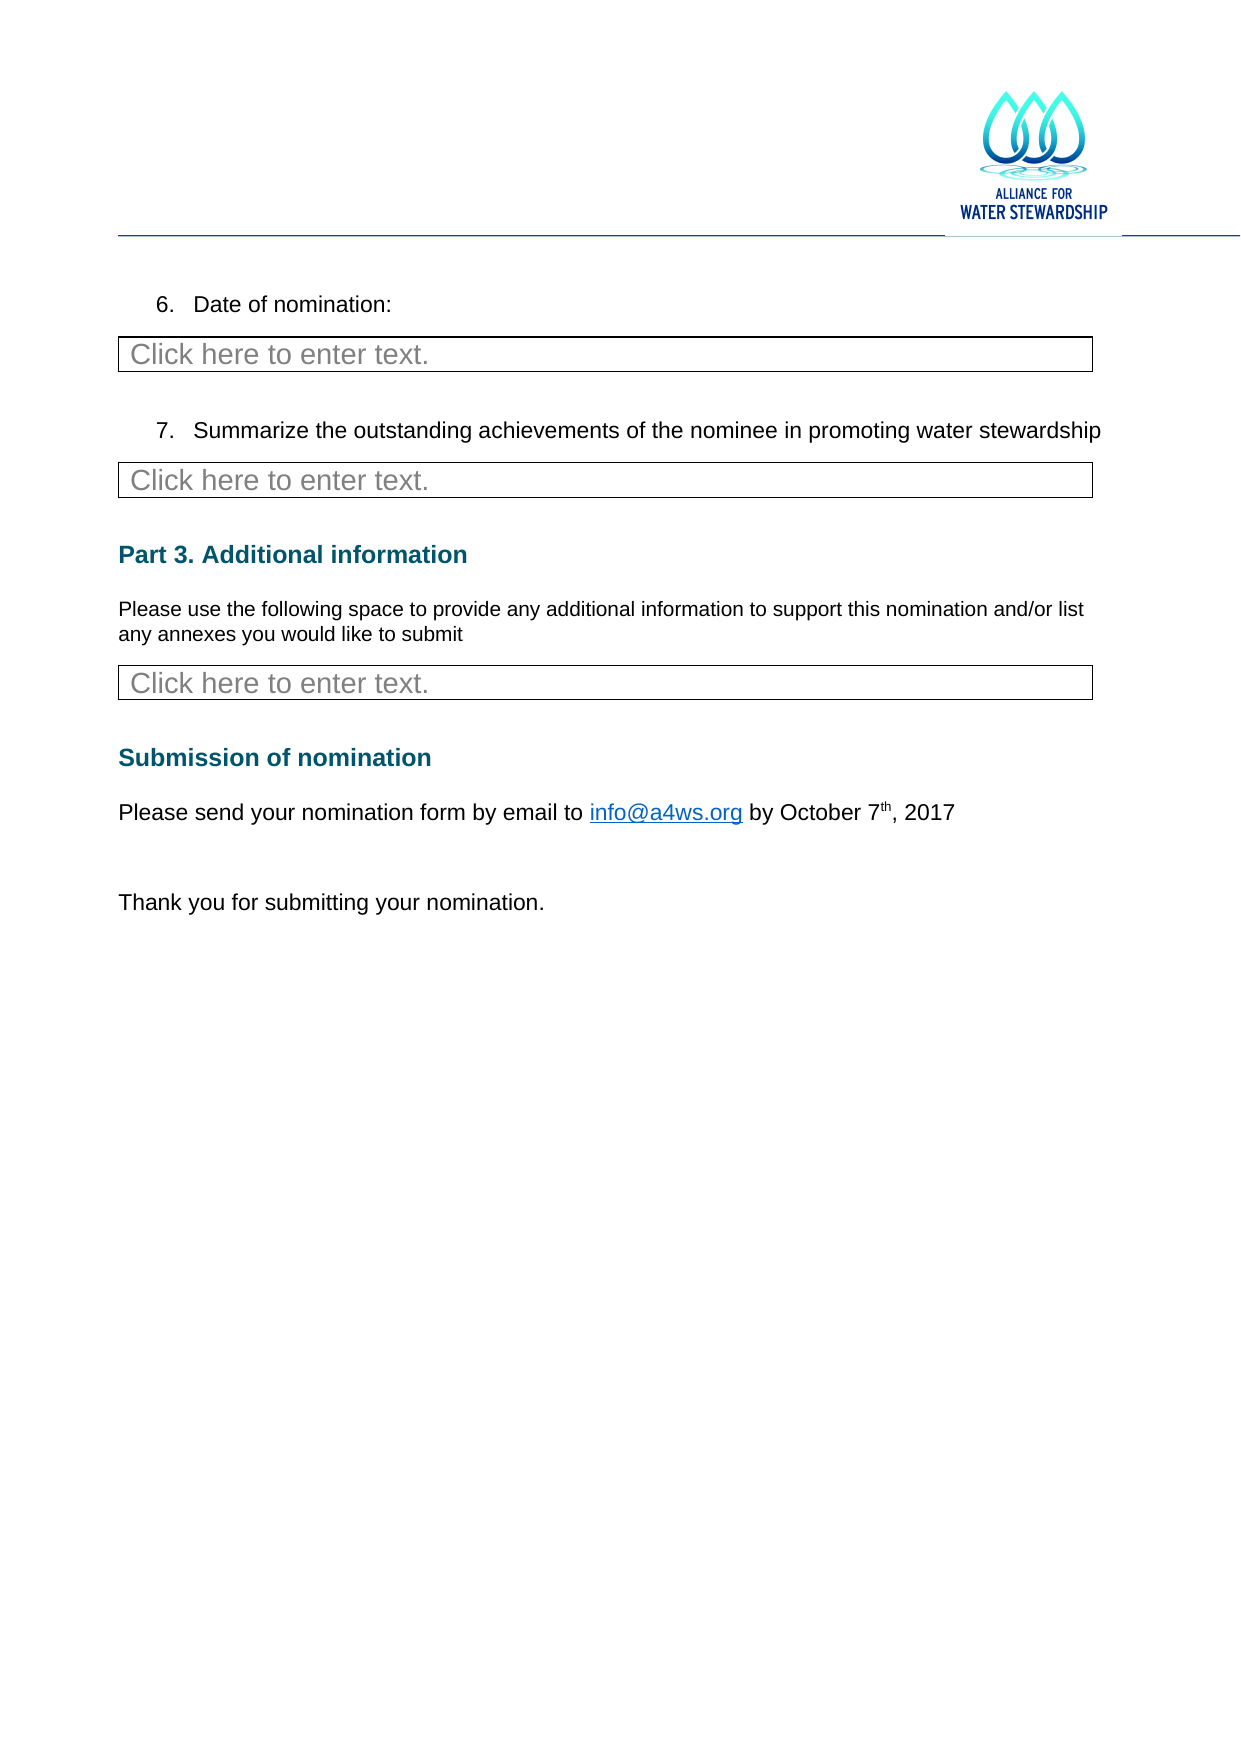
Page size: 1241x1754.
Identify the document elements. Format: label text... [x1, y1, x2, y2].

text Thank you for submitting your nomination. [118, 889, 1122, 915]
list Summarize the outstanding achievements of the nominee in promoting water stewardship [156, 417, 1122, 443]
subtitle Submission of nomination [118, 743, 1122, 772]
subtitle Part 3. Additional information [118, 540, 1122, 569]
text Please send your nomination form by email to info@a4ws.org by October 7th, 2017 [118, 799, 1122, 825]
table_header [119, 666, 1092, 699]
table_header [119, 463, 1092, 497]
list Date of nomination: [156, 291, 1122, 318]
text Please use the following space to provide any additional information to support this nomination and/or list any annexes you would like to submit [118, 596, 1122, 646]
picture [945, 73, 1123, 237]
table_header [119, 338, 1092, 371]
